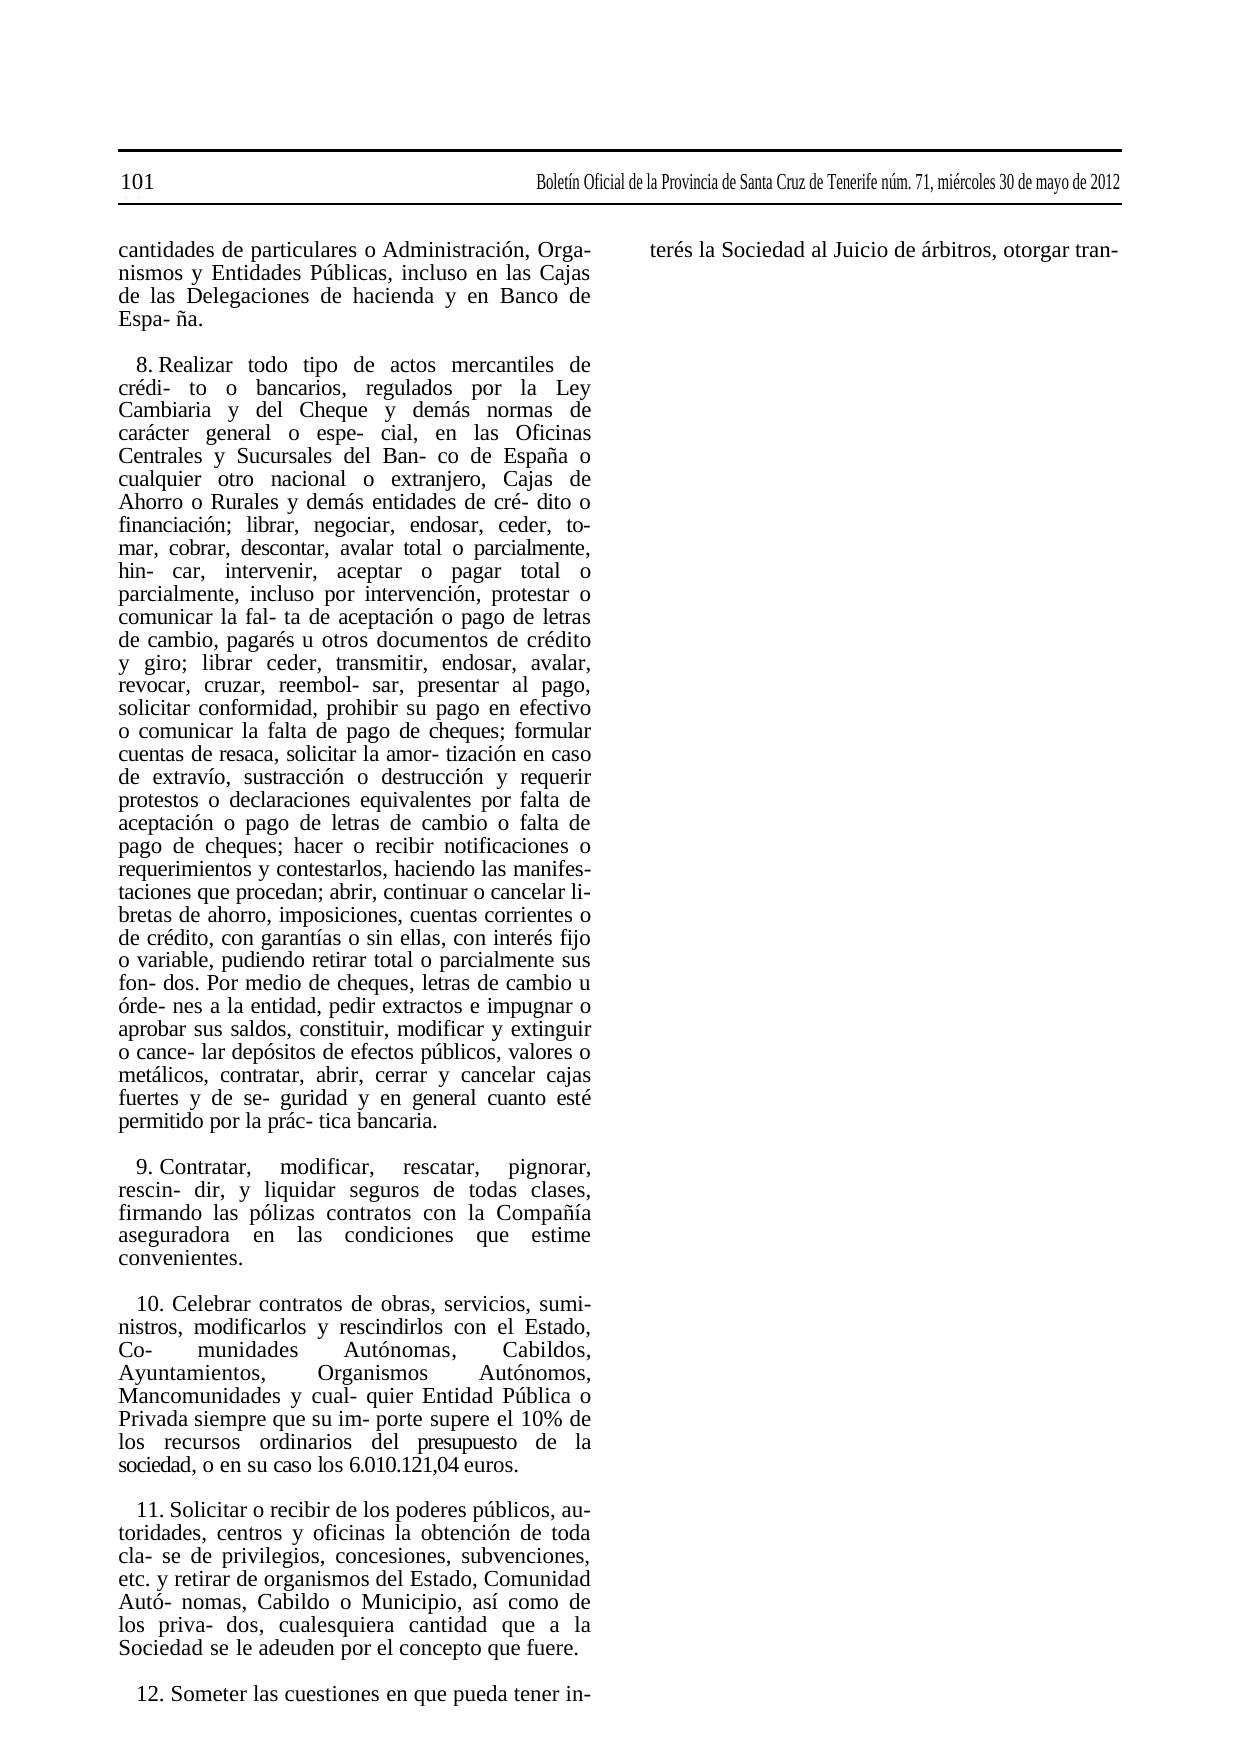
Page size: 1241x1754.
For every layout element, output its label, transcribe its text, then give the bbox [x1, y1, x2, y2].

list Contratar, modificar, rescatar, pignorar, rescin- dir, y liquidar seguros de todas clases, firmando las pólizas contratos con la Compañía aseguradora en las condiciones que estime convenientes. [118, 1156, 591, 1270]
list Solicitar o recibir de los poderes públicos, au- toridades, centros y oficinas la obtención de toda cla- se de privilegios, concesiones, subvenciones, etc. y retirar de organismos del Estado, Comunidad Autó- nomas, Cabildo o Municipio, así como de los priva- dos, cualesquiera cantidad que a la Sociedad se le adeuden por el concepto que fuere. [118, 1499, 591, 1660]
list Someter las cuestiones en que pueda tener in- terés la Sociedad al Juicio de árbitros, otorgar tran- [118, 1683, 591, 1706]
text cantidades de particulares o Administración, Orga- nismos y Entidades Públicas, incluso en las Cajas de las Delegaciones de hacienda y en Banco de Espa- ña. [118, 239, 591, 331]
list Celebrar contratos de obras, servicios, sumi- nistros, modificarlos y rescindirlos con el Estado, Co- munidades Autónomas, Cabildos, Ayuntamientos, Organismos Autónomos, Mancomunidades y cual- quier Entidad Pública o Privada siempre que su im- porte supere el 10% de los recursos ordinarios del presupuesto de la sociedad, o en su caso los 6.010.121,04 euros. [118, 1293, 591, 1477]
list Someter las cuestiones en que pueda tener in- terés la Sociedad al Juicio de árbitros, otorgar tran- [649, 239, 1133, 262]
list Realizar todo tipo de actos mercantiles de crédi- to o bancarios, regulados por la Ley Cambiaria y del Cheque y demás normas de carácter general o espe- cial, en las Oficinas Centrales y Sucursales del Ban- co de España o cualquier otro nacional o extranjero, Cajas de Ahorro o Rurales y demás entidades de cré- dito o financiación; librar, negociar, endosar, ceder, to- mar, cobrar, descontar, avalar total o parcialmente, hin- car, intervenir, aceptar o pagar total o parcialmente, incluso por intervención, protestar o comunicar la fal- ta de aceptación o pago de letras de cambio, pagarés u otros documentos de crédito y giro; librar ceder, transmitir, endosar, avalar, revocar, cruzar, reembol- sar, presentar al pago, solicitar conformidad, prohibir su pago en efectivo o comunicar la falta de pago de cheques; formular cuentas de resaca, solicitar la amor- tización en caso de extravío, sustracción o destrucción y requerir protestos o declaraciones equivalentes por falta de aceptación o pago de letras de cambio o falta de pago de cheques; hacer o recibir notificaciones o requerimientos y contestarlos, haciendo las manifes- taciones que procedan; abrir, continuar o cancelar li- bretas de ahorro, imposiciones, cuentas corrientes o de crédito, con garantías o sin ellas, con interés fijo o variable, pudiendo retirar total o parcialmente sus fon- dos. Por medio de cheques, letras de cambio u órde- nes a la entidad, pedir extractos e impugnar o aprobar sus saldos, constituir, modificar y extinguir o cance- lar depósitos de efectos públicos, valores o metálicos, contratar, abrir, cerrar y cancelar cajas fuertes y de se- guridad y en general cuanto esté permitido por la prác- tica bancaria. [118, 354, 591, 1133]
